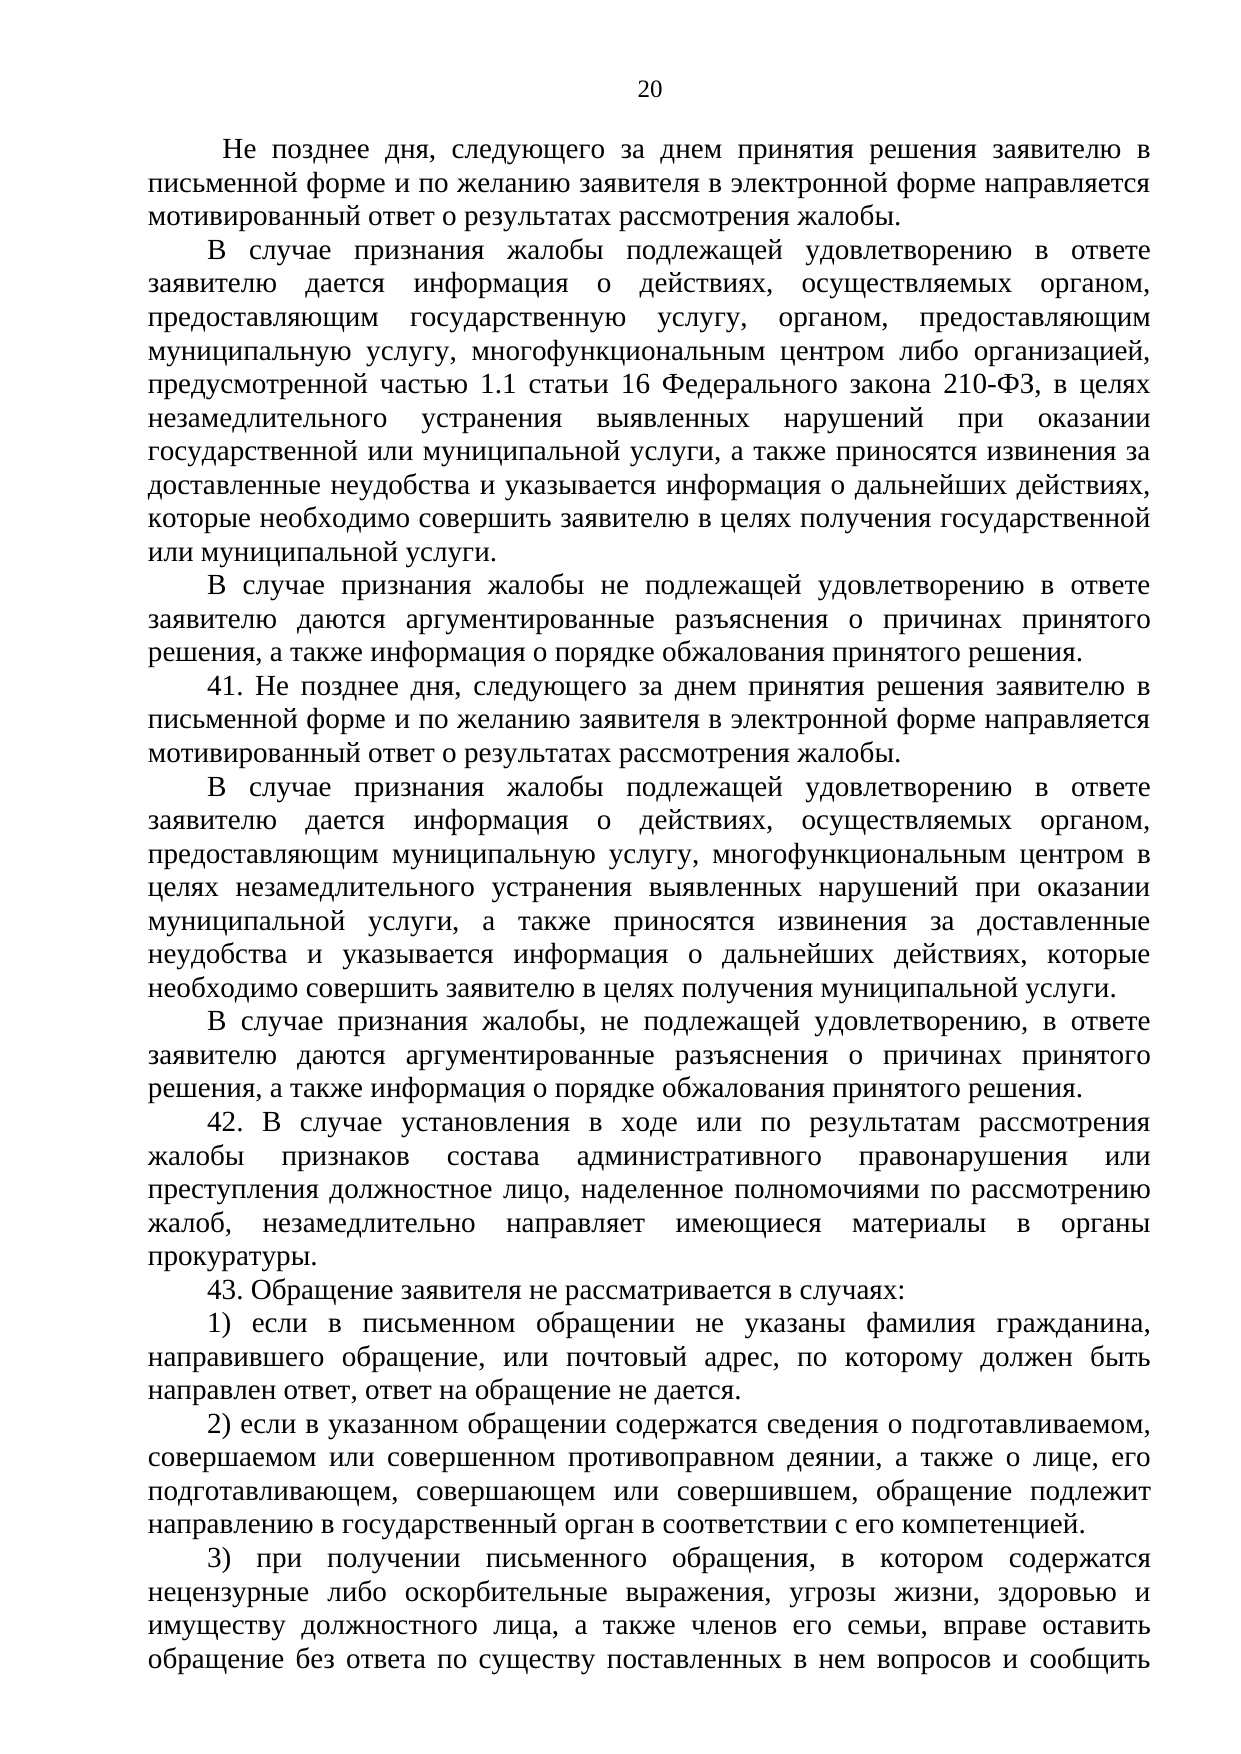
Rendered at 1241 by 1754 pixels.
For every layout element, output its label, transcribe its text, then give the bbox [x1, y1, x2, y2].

text Не позднее дня, следующего за днем принятия решения заявителю в письменной форме и по желанию заявителя в электронной форме направляется мотивированный ответ о результатах рассмотрения жалобы. [148, 131, 1152, 232]
text 41. Не позднее дня, следующего за днем принятия решения заявителю в письменной форме и по желанию заявителя в электронной форме направляется мотивированный ответ о результатах рассмотрения жалобы. [148, 668, 1152, 769]
text 2) если в указанном обращении содержатся сведения о подготавливаемом, совершаемом или совершенном противоправном деянии, а также о лице, его подготавливающем, совершающем или совершившем, обращение подлежит направлению в государственный орган в соответствии с его компетенцией. [148, 1406, 1152, 1540]
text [148, 1540, 1152, 1674]
text В случае признания жалобы не подлежащей удовлетворению в ответе заявителю даются аргументированные разъяснения о причинах принятого решения, а также информация о порядке обжалования принятого решения. [148, 567, 1152, 668]
text В случае признания жалобы подлежащей удовлетворению в ответе заявителю дается информация о действиях, осуществляемых органом, предоставляющим государственную услугу, органом, предоставляющим муниципальную услугу, многофункциональным центром либо организацией, предусмотренной частью 1.1 статьи 16 Федерального закона 210-ФЗ, в целях незамедлительного устранения выявленных нарушений при оказании государственной или муниципальной услуги, а также приносятся извинения за доставленные неудобства и указывается информация о дальнейших действиях, которые необходимо совершить заявителю в целях получения государственной или муниципальной услуги. [148, 232, 1152, 567]
text В случае признания жалобы подлежащей удовлетворению в ответе заявителю дается информация о действиях, осуществляемых органом, предоставляющим муниципальную услугу, многофункциональным центром в целях незамедлительного устранения выявленных нарушений при оказании муниципальной услуги, а также приносятся извинения за доставленные неудобства и указывается информация о дальнейших действиях, которые необходимо совершить заявителю в целях получения муниципальной услуги. [148, 769, 1152, 1003]
text В случае признания жалобы, не подлежащей удовлетворению, в ответе заявителю даются аргументированные разъяснения о причинах принятого решения, а также информация о порядке обжалования принятого решения. [148, 1003, 1152, 1104]
text 1) если в письменном обращении не указаны фамилия гражданина, направившего обращение, или почтовый адрес, по которому должен быть направлен ответ, ответ на обращение не дается. [148, 1305, 1152, 1406]
text 43. Обращение заявителя не рассматривается в случаях: [148, 1272, 1152, 1305]
text 42. В случае установления в ходе или по результатам рассмотрения жалобы признаков состава административного правонарушения или преступления должностное лицо, наделенное полномочиями по рассмотрению жалоб, незамедлительно направляет имеющиеся материалы в органы прокуратуры. [148, 1104, 1152, 1272]
